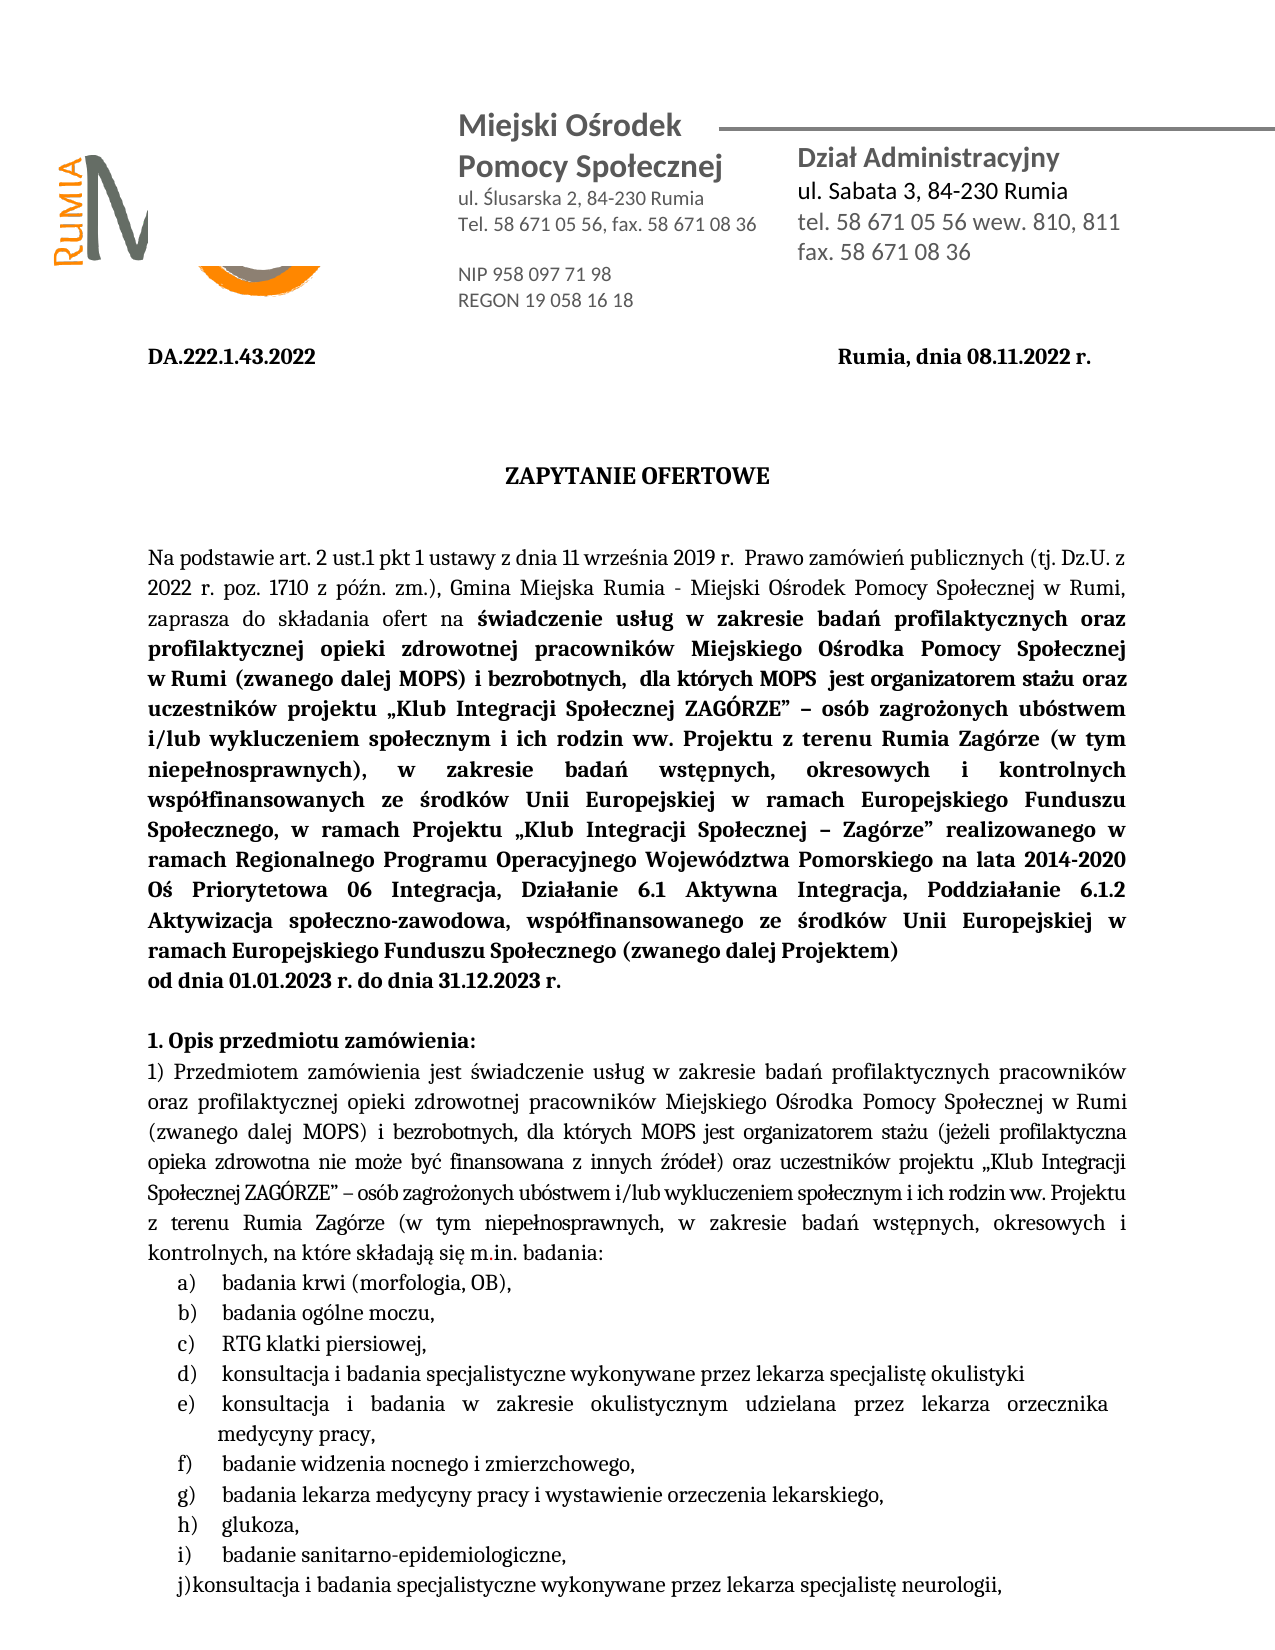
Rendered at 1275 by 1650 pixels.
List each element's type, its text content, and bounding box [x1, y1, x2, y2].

list badanie sanitarno-epidemiologiczne, [177, 1542, 1127, 1568]
text Tel. 58 671 05 56, fax. 58 671 08 36 [458, 211, 776, 236]
text Dział Administracyjny [797, 139, 1127, 175]
text ul. Sabata 3, 84-230 Rumia [797, 175, 1127, 206]
picture [53, 155, 433, 297]
list konsultacja i badania specjalistyczne wykonywane przez lekarza specjalistę okulistyki [177, 1361, 1127, 1387]
list badanie widzenia nocnego i zmierzchowego, [177, 1451, 1127, 1477]
text Miejski Ośrodek Pomocy Społecznej [458, 104, 776, 185]
list badania lekarza medycyny pracy i wystawienie orzeczenia lekarskiego, [177, 1481, 1127, 1508]
text 1) Przedmiotem zamówienia jest świadczenie usług w zakresie badań profilaktycznych pracowników oraz profilaktycznej opieki zdrowotnej pracowników Miejskiego Ośrodka Pomocy Społecznej w Rumi (zwanego dalej MOPS) i bezrobotnych, dla których MOPS jest organizatorem stażu (jeżeli profilaktyczna opieka zdrowotna nie może być finansowana z innych źródeł) oraz uczestników projektu „Klub Integracji Społecznej ZAGÓRZE” – osób zagrożonych ubóstwem i/lub wykluczeniem społecznym i ich rodzin ww. Projektu z terenu Rumia Zagórze (w tym niepełnosprawnych, w zakresie badań wstępnych, okresowych i kontrolnych, na które składają się m.in. badania: [148, 1058, 1127, 1266]
text od dnia 01.01.2023 r. do dnia 31.12.2023 r. [148, 968, 1127, 994]
text REGON 19 058 16 18 [458, 287, 776, 312]
list badania krwi (morfologia, OB), [177, 1270, 1127, 1296]
text ul. Ślusarska 2, 84-230 Rumia [458, 185, 776, 211]
text tel. 58 671 05 56 wew. 810, 811 [797, 206, 1127, 236]
text fax. 58 671 08 36 [797, 236, 1127, 267]
list RTG klatki piersiowej, [177, 1330, 1127, 1357]
list glukoza, [177, 1512, 1127, 1538]
list konsultacja i badania w zakresie okulistycznym udzielana przez lekarza orzecznika medycyny pracy, [177, 1391, 1127, 1447]
text 1. Opis przedmiotu zamówienia: [148, 1028, 1127, 1054]
text NIP 958 097 71 98 [458, 262, 776, 287]
text DA.222.1.43.2022 Rumia, dnia 08.11.2022 r. [133, 344, 1127, 370]
list konsultacja i badania specjalistyczne wykonywane przez lekarza specjalistę neurologii, [177, 1572, 1127, 1598]
text ZAPYTANIE OFERTOWE [148, 462, 1127, 491]
text Na podstawie art. 2 ust.1 pkt 1 ustawy z dnia 11 września 2019 r. Prawo zamówień publicznych (tj. Dz.U. z 2022 r. poz. 1710 z późn. zm.), Gmina Miejska Rumia - Miejski Ośrodek Pomocy Społecznej w Rumi, zaprasza do składania ofert na świadczenie usług w zakresie badań profilaktycznych oraz profilaktycznej opieki zdrowotnej pracowników Miejskiego Ośrodka Pomocy Społecznej w Rumi (zwanego dalej MOPS) i bezrobotnych, dla których MOPS jest organizatorem stażu oraz uczestników projektu „Klub Integracji Społecznej ZAGÓRZE” – osób zagrożonych ubóstwem i/lub wykluczeniem społecznym i ich rodzin ww. Projektu z terenu Rumia Zagórze (w tym niepełnosprawnych), w zakresie badań wstępnych, okresowych i kontrolnych współfinansowanych ze środków Unii Europejskiej w ramach Europejskiego Funduszu Społecznego, w ramach Projektu „Klub Integracji Społecznej – Zagórze” realizowanego w ramach Regionalnego Programu Operacyjnego Województwa Pomorskiego na lata 2014-2020 Oś Priorytetowa 06 Integracja, Działanie 6.1 Aktywna Integracja, Poddziałanie 6.1.2 Aktywizacja społeczno-zawodowa, współfinansowanego ze środków Unii Europejskiej w ramach Europejskiego Funduszu Społecznego (zwanego dalej Projektem) [148, 545, 1127, 964]
list badania ogólne moczu, [177, 1300, 1127, 1326]
